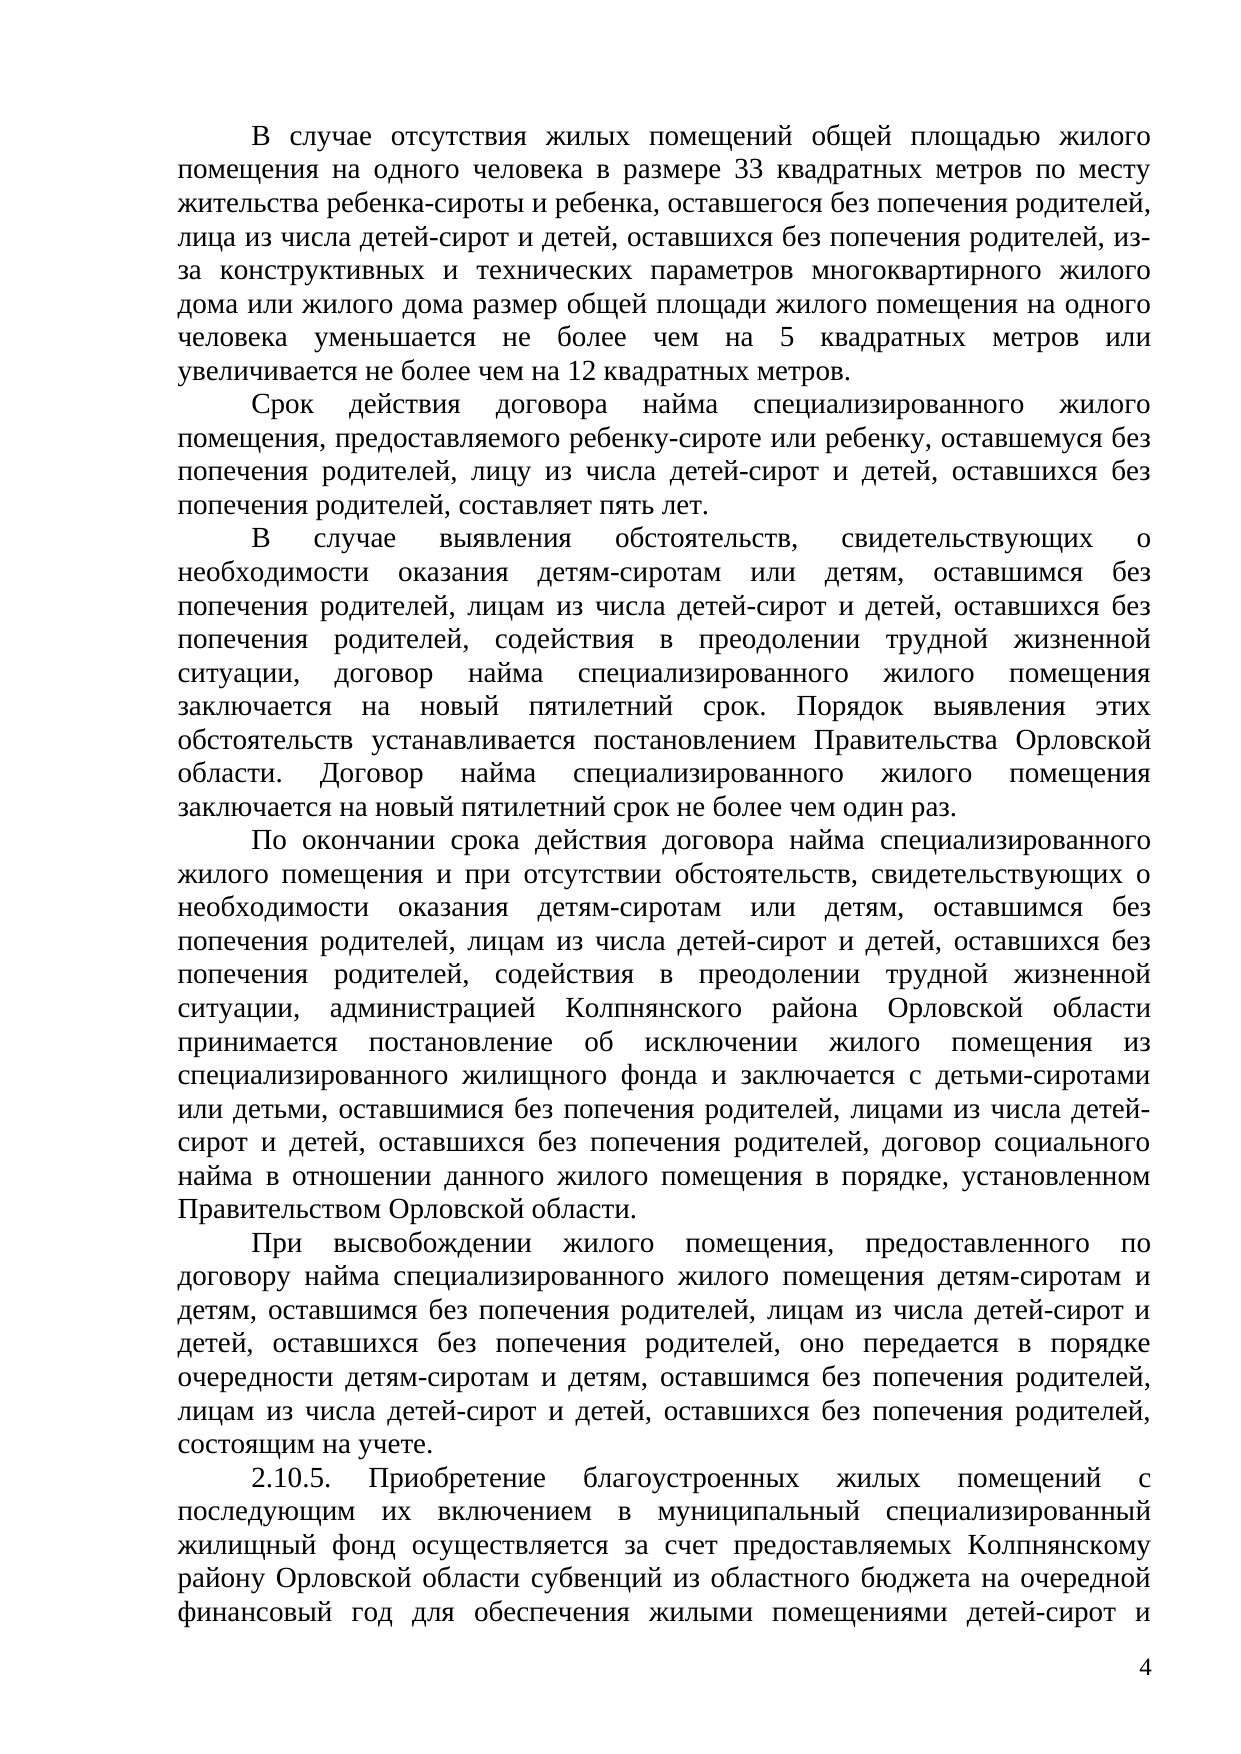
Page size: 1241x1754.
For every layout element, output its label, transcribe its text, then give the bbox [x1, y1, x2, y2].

text По окончании срока действия договора найма специализированного жилого помещения и при отсутствии обстоятельств, свидетельствующих о необходимости оказания детям-сиротам или детям, оставшимся без попечения родителей, лицам из числа детей-сирот и детей, оставшихся без попечения родителей, содействия в преодолении трудной жизненной ситуации, администрацией Колпнянского района Орловской области принимается постановление об исключении жилого помещения из специализированного жилищного фонда и заключается с детьми-сиротами или детьми, оставшимися без попечения родителей, лицами из числа детей-сирот и детей, оставшихся без попечения родителей, договор социального найма в отношении данного жилого помещения в порядке, установленном Правительством Орловской области. [177, 822, 1152, 1225]
text При высвобождении жилого помещения, предоставленного по договору найма специализированного жилого помещения детям-сиротам и детям, оставшимся без попечения родителей, лицам из числа детей-сирот и детей, оставшихся без попечения родителей, оно передается в порядке очередности детям-сиротам и детям, оставшимся без попечения родителей, лицам из числа детей-сирот и детей, оставшихся без попечения родителей, состоящим на учете. [177, 1225, 1152, 1460]
text В случае отсутствия жилых помещений общей площадью жилого помещения на одного человека в размере 33 квадратных метров по месту жительства ребенка-сироты и ребенка, оставшегося без попечения родителей, лица из числа детей-сирот и детей, оставшихся без попечения родителей, из-за конструктивных и технических параметров многоквартирного жилого дома или жилого дома размер общей площади жилого помещения на одного человека уменьшается не более чем на 5 квадратных метров или увеличивается не более чем на 12 квадратных метров. [177, 118, 1152, 386]
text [177, 1460, 1152, 1627]
text Срок действия договора найма специализированного жилого помещения, предоставляемого ребенку-сироте или ребенку, оставшемуся без попечения родителей, лицу из числа детей-сирот и детей, оставшихся без попечения родителей, составляет пять лет. [177, 386, 1152, 521]
text В случае выявления обстоятельств, свидетельствующих о необходимости оказания детям-сиротам или детям, оставшимся без попечения родителей, лицам из числа детей-сирот и детей, оставшихся без попечения родителей, содействия в преодолении трудной жизненной ситуации, договор найма специализированного жилого помещения заключается на новый пятилетний срок. Порядок выявления этих обстоятельств устанавливается постановлением Правительства Орловской области. Договор найма специализированного жилого помещения заключается на новый пятилетний срок не более чем один раз. [177, 521, 1152, 822]
